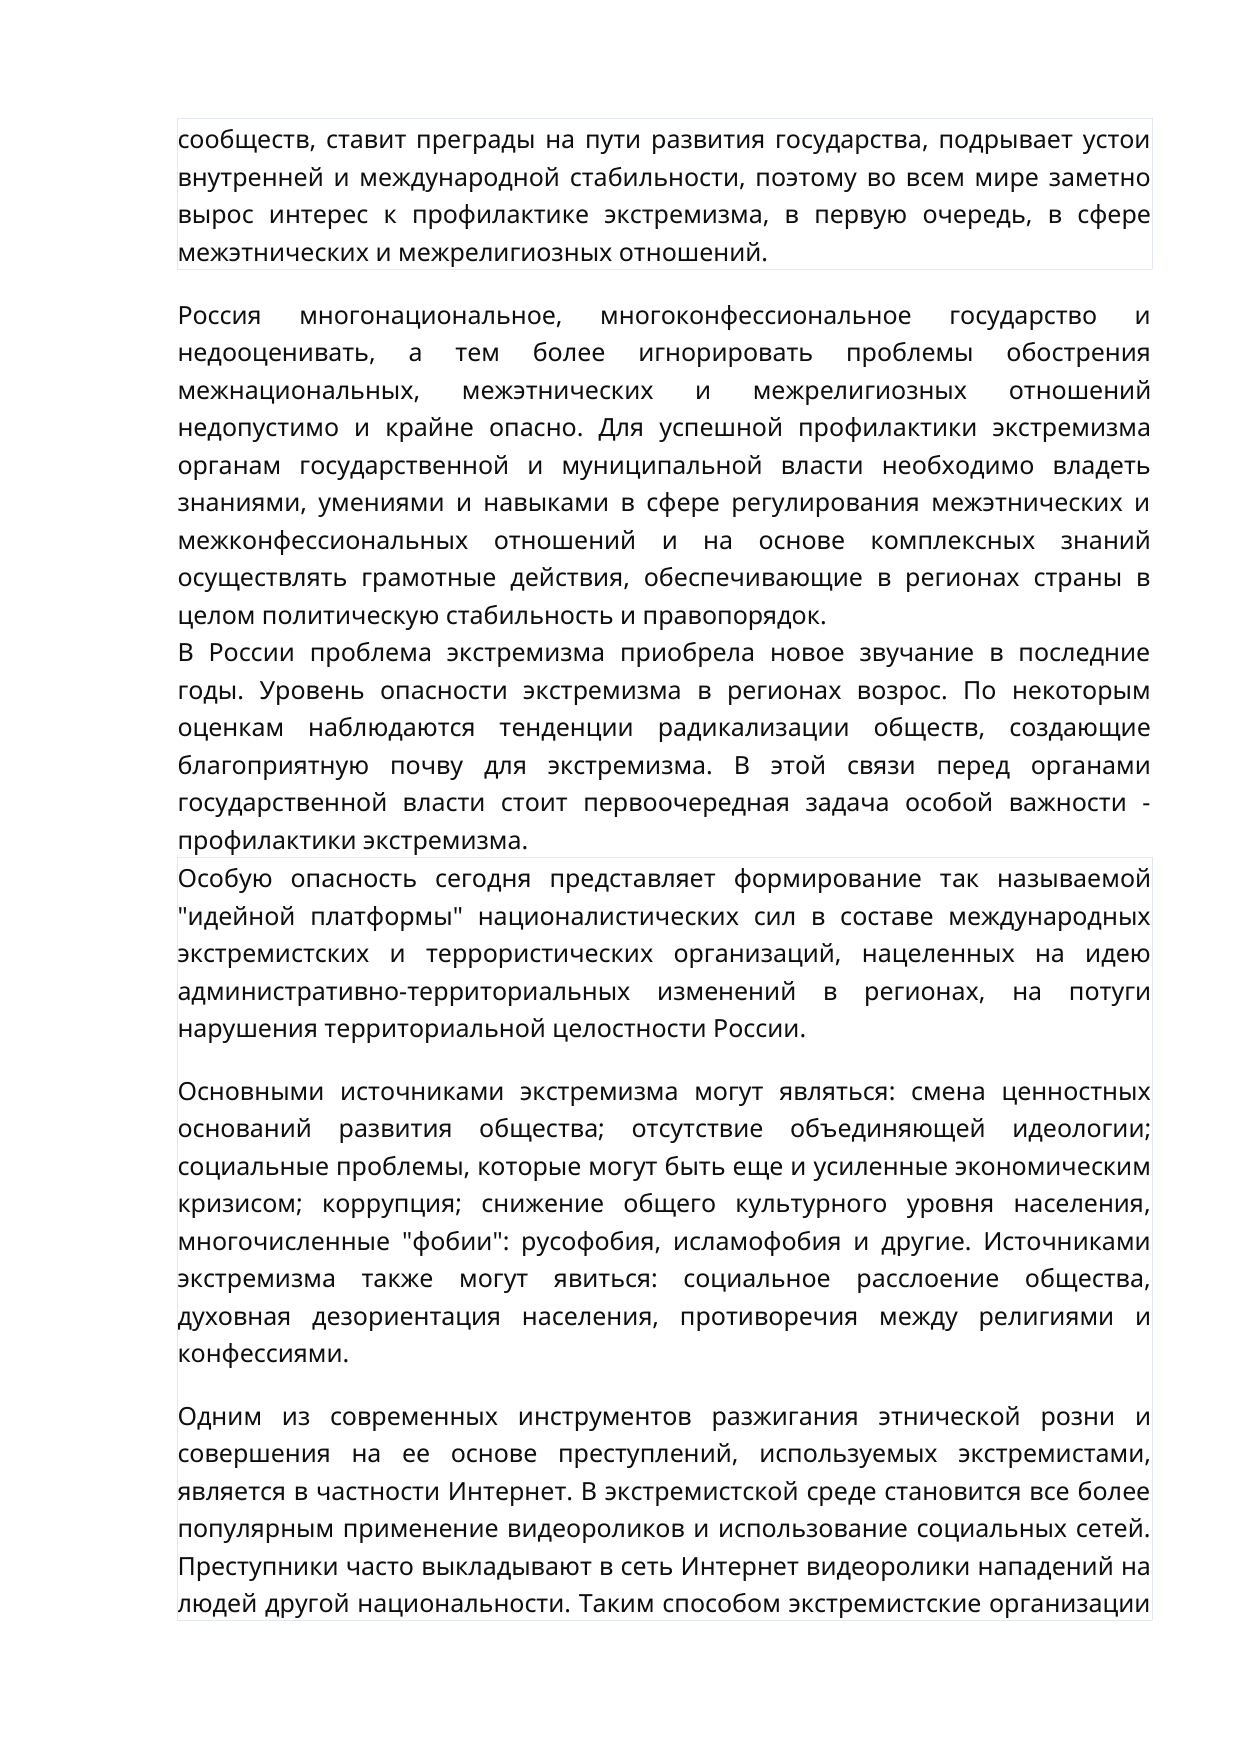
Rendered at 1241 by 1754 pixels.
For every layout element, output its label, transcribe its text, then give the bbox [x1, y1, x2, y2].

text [178, 119, 1152, 269]
text Особую опасность сегодня представляет формирование так называемой "идейной платформы" националистических сил в составе международных экстремистских и террористических организаций, нацеленных на идею административно-территориальных изменений в регионах, на потуги нарушения территориальной целостности России. [178, 858, 1152, 1045]
text Основными источниками экстремизма могут являться: смена ценностных оснований развития общества; отсутствие объединяющей идеологии; социальные проблемы, которые могут быть еще и усиленные экономическим кризисом; коррупция; снижение общего культурного уровня населения, многочисленные "фобии": русофобия, исламофобия и другие. Источниками экстремизма также могут явиться: социальное расслоение общества, духовная дезориентация населения, противоречия между религиями и конфессиями. [178, 1069, 1152, 1370]
text В России проблема экстремизма приобрела новое звучание в последние годы. Уровень опасности экстремизма в регионах возрос. По некоторым оценкам наблюдаются тенденции радикализации обществ, создающие благоприятную почву для экстремизма. В этой связи перед органами государственной власти стоит первоочередная задача особой важности - профилактики экстремизма. [177, 632, 1152, 857]
text Россия многонациональное, многоконфессиональное государство и недооценивать, а тем более игнорировать проблемы обострения межнациональных, межэтнических и межрелигиозных отношений недопустимо и крайне опасно. Для успешной профилактики экстремизма органам государственной и муниципальной власти необходимо владеть знаниями, умениями и навыками в сфере регулирования межэтнических и межконфессиональных отношений и на основе комплексных знаний осуществлять грамотные действия, обеспечивающие в регионах страны в целом политическую стабильность и правопорядок. [177, 294, 1152, 632]
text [178, 1394, 1152, 1620]
